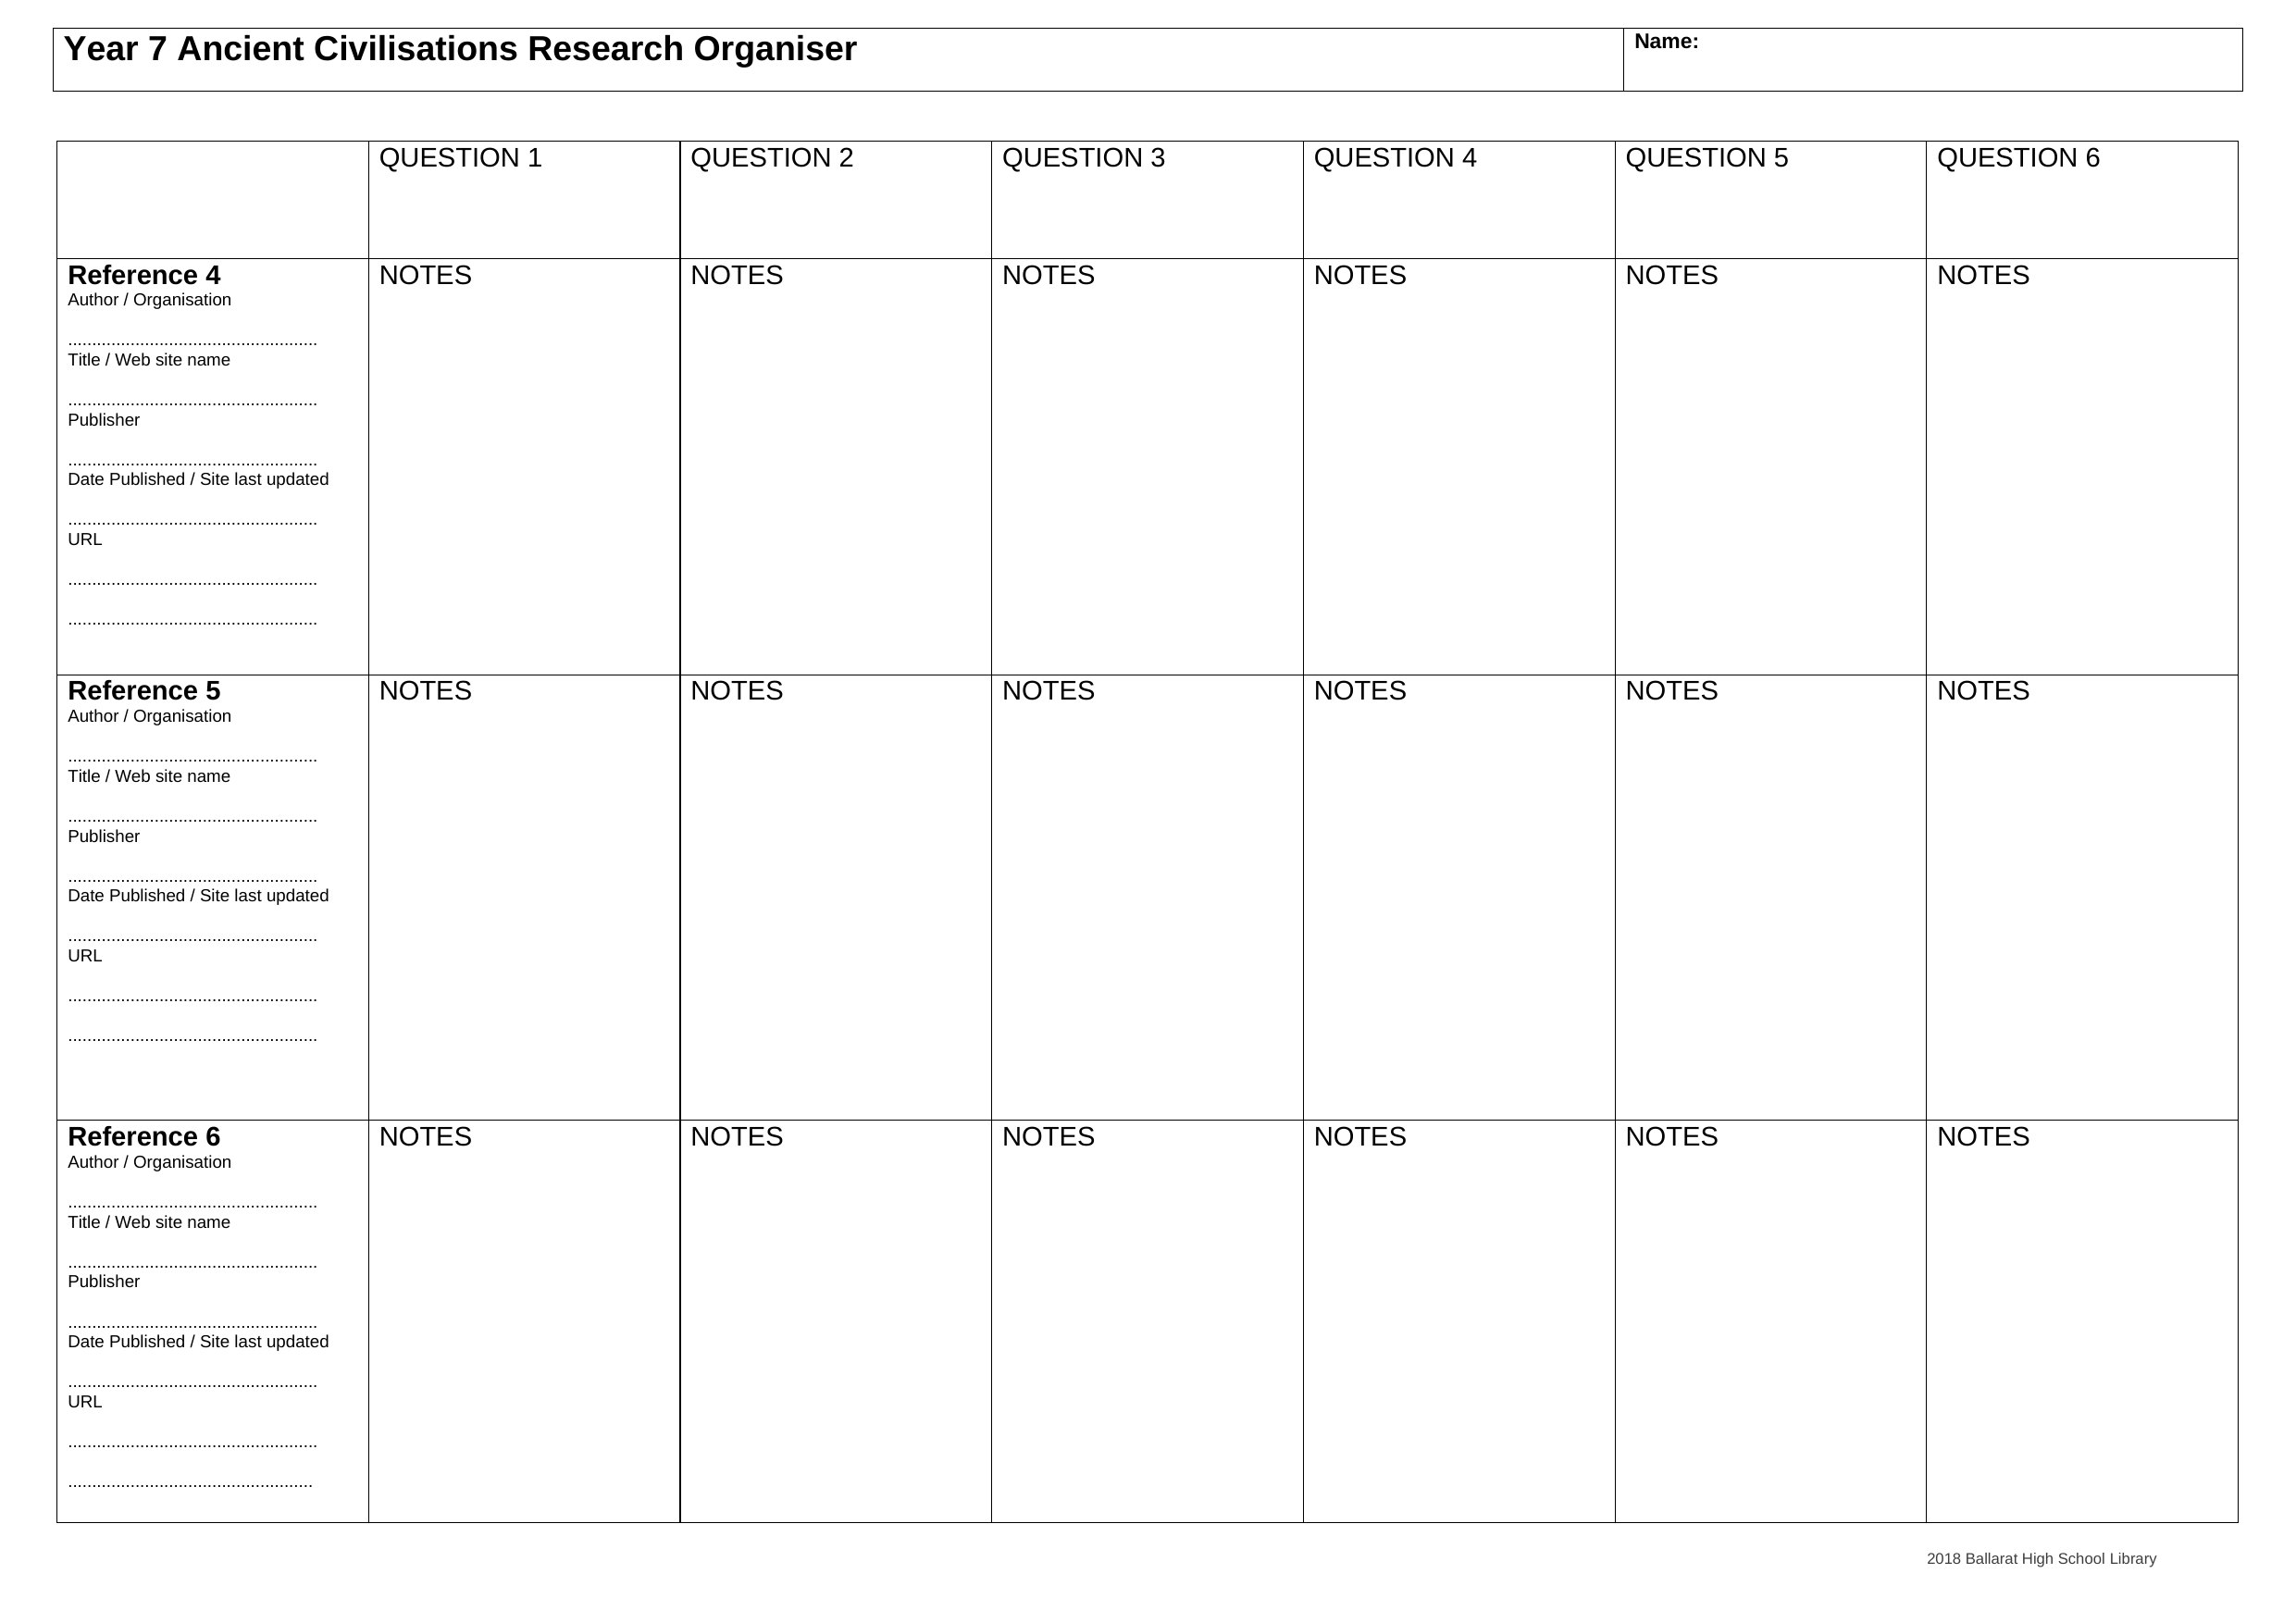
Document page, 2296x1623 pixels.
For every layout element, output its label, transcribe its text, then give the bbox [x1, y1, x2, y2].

table_cell NOTES [1616, 259, 1926, 674]
table_cell NOTES [992, 259, 1303, 674]
table_cell NOTES [1927, 675, 2238, 1120]
table_cell NOTES [1927, 259, 2238, 674]
table_header Name: [1624, 29, 2242, 91]
text 2018 Ballarat High School Library [139, 1523, 2156, 1567]
table_cell Reference 4 Author / Organisation .................................................... Title / Web site name .................................................... Publisher .................................................... Date Published / Site last updated .................................................... URL .................................................... .................................................... [57, 259, 368, 674]
table_cell NOTES [1304, 675, 1615, 1120]
table_cell NOTES [1304, 1121, 1615, 1522]
table_cell NOTES [1616, 1121, 1926, 1522]
table_header [57, 142, 368, 257]
table_cell NOTES [369, 259, 679, 674]
table_header QUESTION 6 [1927, 142, 2238, 257]
table_cell NOTES [369, 675, 679, 1120]
table_header Year 7 Ancient Civilisations Research Organiser [54, 29, 1623, 91]
table_header QUESTION 2 [681, 142, 991, 257]
table_cell Reference 5 Author / Organisation .................................................... Title / Web site name .................................................... Publisher .................................................... Date Published / Site last updated .................................................... URL .................................................... .................................................... [57, 675, 368, 1120]
table_cell Reference 6 Author / Organisation .................................................... Title / Web site name .................................................... Publisher .................................................... Date Published / Site last updated .................................................... URL .................................................... ................................................... [57, 1121, 368, 1522]
table_cell NOTES [992, 1121, 1303, 1522]
table_header QUESTION 4 [1304, 142, 1615, 257]
table_cell NOTES [369, 1121, 679, 1522]
table_header QUESTION 5 [1616, 142, 1926, 257]
table_cell NOTES [681, 259, 991, 674]
table_cell NOTES [681, 1121, 991, 1522]
table_header QUESTION 3 [992, 142, 1303, 257]
table_cell NOTES [1304, 259, 1615, 674]
table_cell NOTES [1616, 675, 1926, 1120]
table_header QUESTION 1 [369, 142, 679, 257]
table_cell NOTES [992, 675, 1303, 1120]
table_cell NOTES [1927, 1121, 2238, 1522]
table_cell NOTES [681, 675, 991, 1120]
